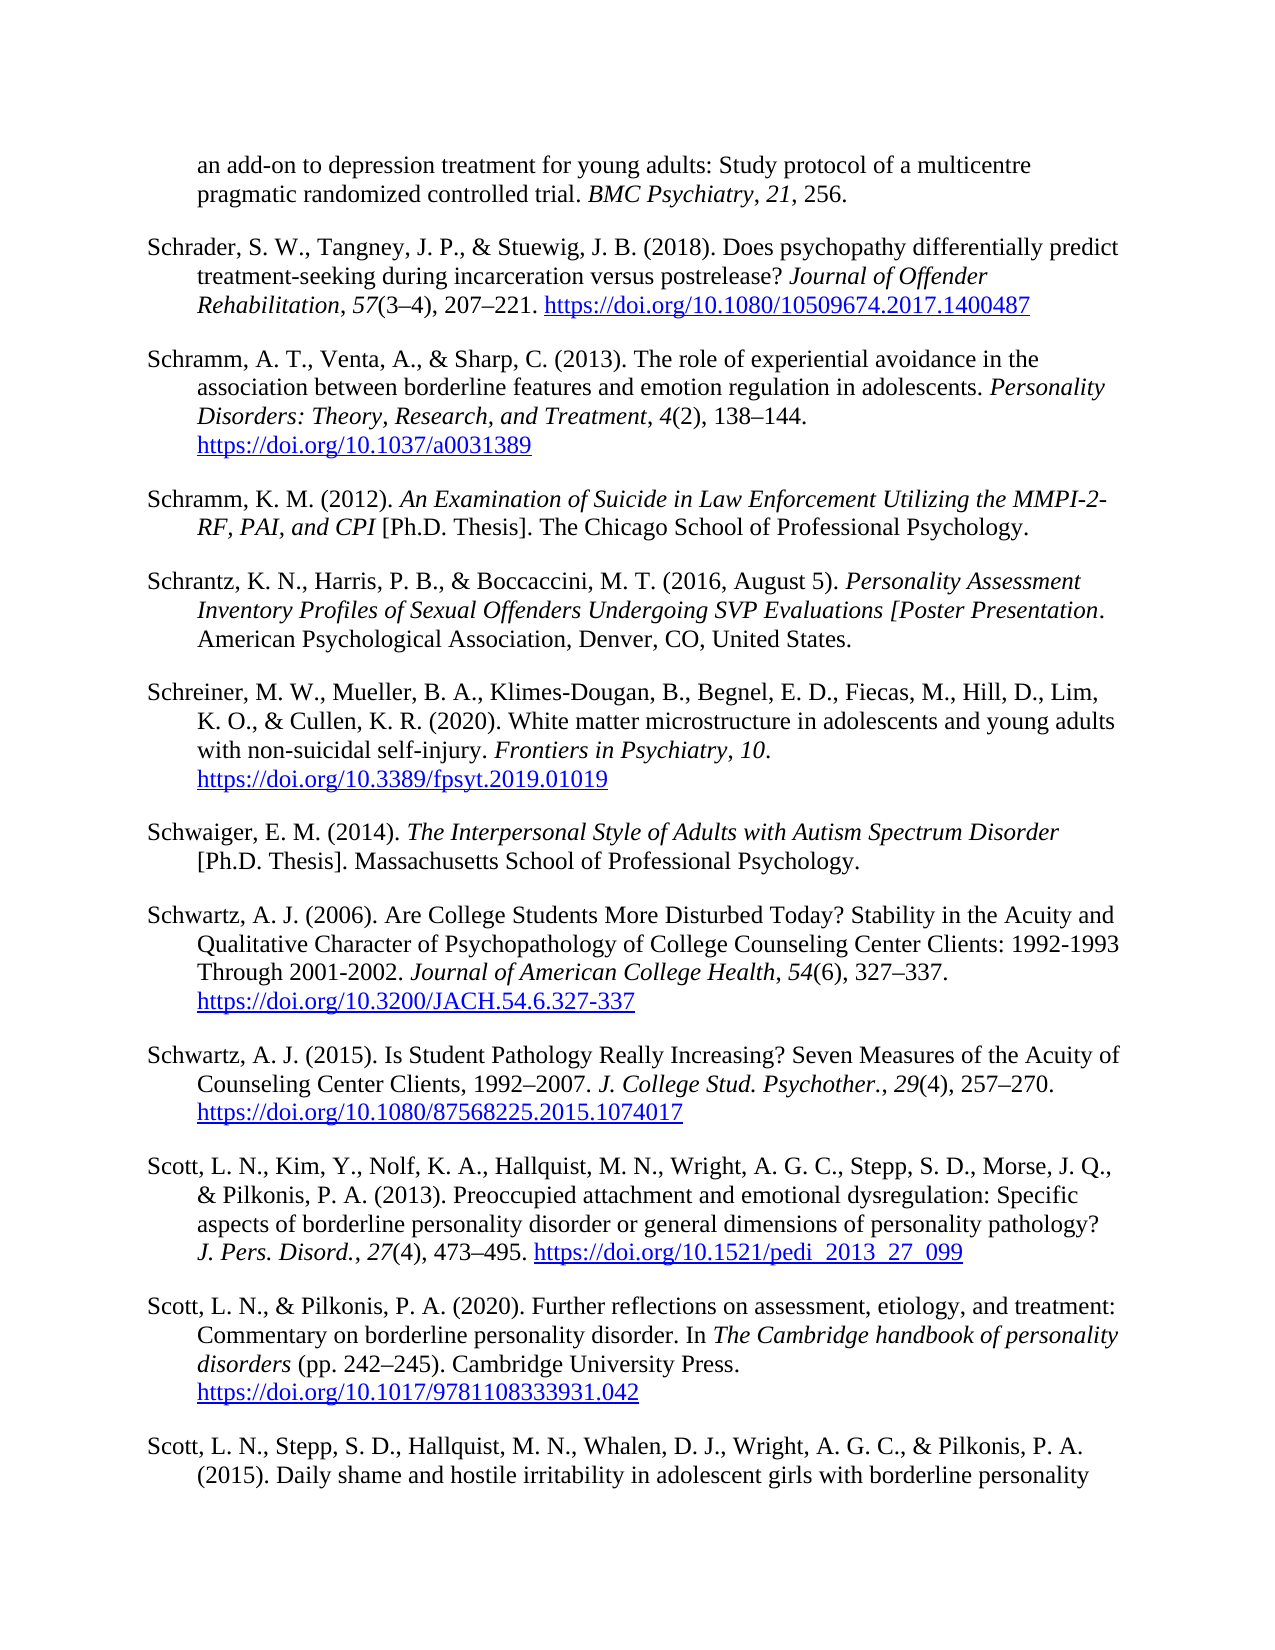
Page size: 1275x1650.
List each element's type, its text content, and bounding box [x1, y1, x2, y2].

text Schrader, S. W., Tangney, J. P., & Stuewig, J. B. (2018). Does psychopathy differentially predict treatment-seeking during incarceration versus postrelease? Journal of Offender Rehabilitation, 57(3–4), 207–221. https://doi.org/10.1080/10509674.2017.1400487 [147, 232, 1125, 319]
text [147, 150, 1125, 207]
text Schreiner, M. W., Mueller, B. A., Klimes-Dougan, B., Begnel, E. D., Fiecas, M., Hill, D., Lim, K. O., & Cullen, K. R. (2020). White matter microstructure in adolescents and young adults with non-suicidal self-injury. Frontiers in Psychiatry, 10. https://doi.org/10.3389/fpsyt.2019.01019 [147, 677, 1125, 792]
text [147, 1431, 1125, 1489]
text Schwartz, A. J. (2015). Is Student Pathology Really Increasing? Seven Measures of the Acuity of Counseling Center Clients, 1992–2007. J. College Stud. Psychother., 29(4), 257–270. https://doi.org/10.1080/87568225.2015.1074017 [147, 1040, 1125, 1126]
text Schramm, K. M. (2012). An Examination of Suicide in Law Enforcement Utilizing the MMPI-2-RF, PAI, and CPI [Ph.D. Thesis]. The Chicago School of Professional Psychology. [147, 484, 1125, 541]
text Scott, L. N., & Pilkonis, P. A. (2020). Further reflections on assessment, etiology, and treatment: Commentary on borderline personality disorder. In The Cambridge handbook of personality disorders (pp. 242–245). Cambridge University Press. https://doi.org/10.1017/9781108333931.042 [147, 1291, 1125, 1406]
text Scott, L. N., Kim, Y., Nolf, K. A., Hallquist, M. N., Wright, A. G. C., Stepp, S. D., Morse, J. Q., & Pilkonis, P. A. (2013). Preoccupied attachment and emotional dysregulation: Specific aspects of borderline personality disorder or general dimensions of personality pathology? J. Pers. Disord., 27(4), 473–495. https://doi.org/10.1521/pedi_2013_27_099 [147, 1151, 1125, 1266]
text Schrantz, K. N., Harris, P. B., & Boccaccini, M. T. (2016, August 5). Personality Assessment Inventory Profiles of Sexual Offenders Undergoing SVP Evaluations [Poster Presentation. American Psychological Association, Denver, CO, United States. [147, 566, 1125, 652]
text Schwartz, A. J. (2006). Are College Students More Disturbed Today? Stability in the Acuity and Qualitative Character of Psychopathology of College Counseling Center Clients: 1992-1993 Through 2001-2002. Journal of American College Health, 54(6), 327–337. https://doi.org/10.3200/JACH.54.6.327-337 [147, 900, 1125, 1015]
text Schwaiger, E. M. (2014). The Interpersonal Style of Adults with Autism Spectrum Disorder [Ph.D. Thesis]. Massachusetts School of Professional Psychology. [147, 817, 1125, 875]
text Schramm, A. T., Venta, A., & Sharp, C. (2013). The role of experiential avoidance in the association between borderline features and emotion regulation in adolescents. Personality Disorders: Theory, Research, and Treatment, 4(2), 138–144. https://doi.org/10.1037/a0031389 [147, 344, 1125, 459]
